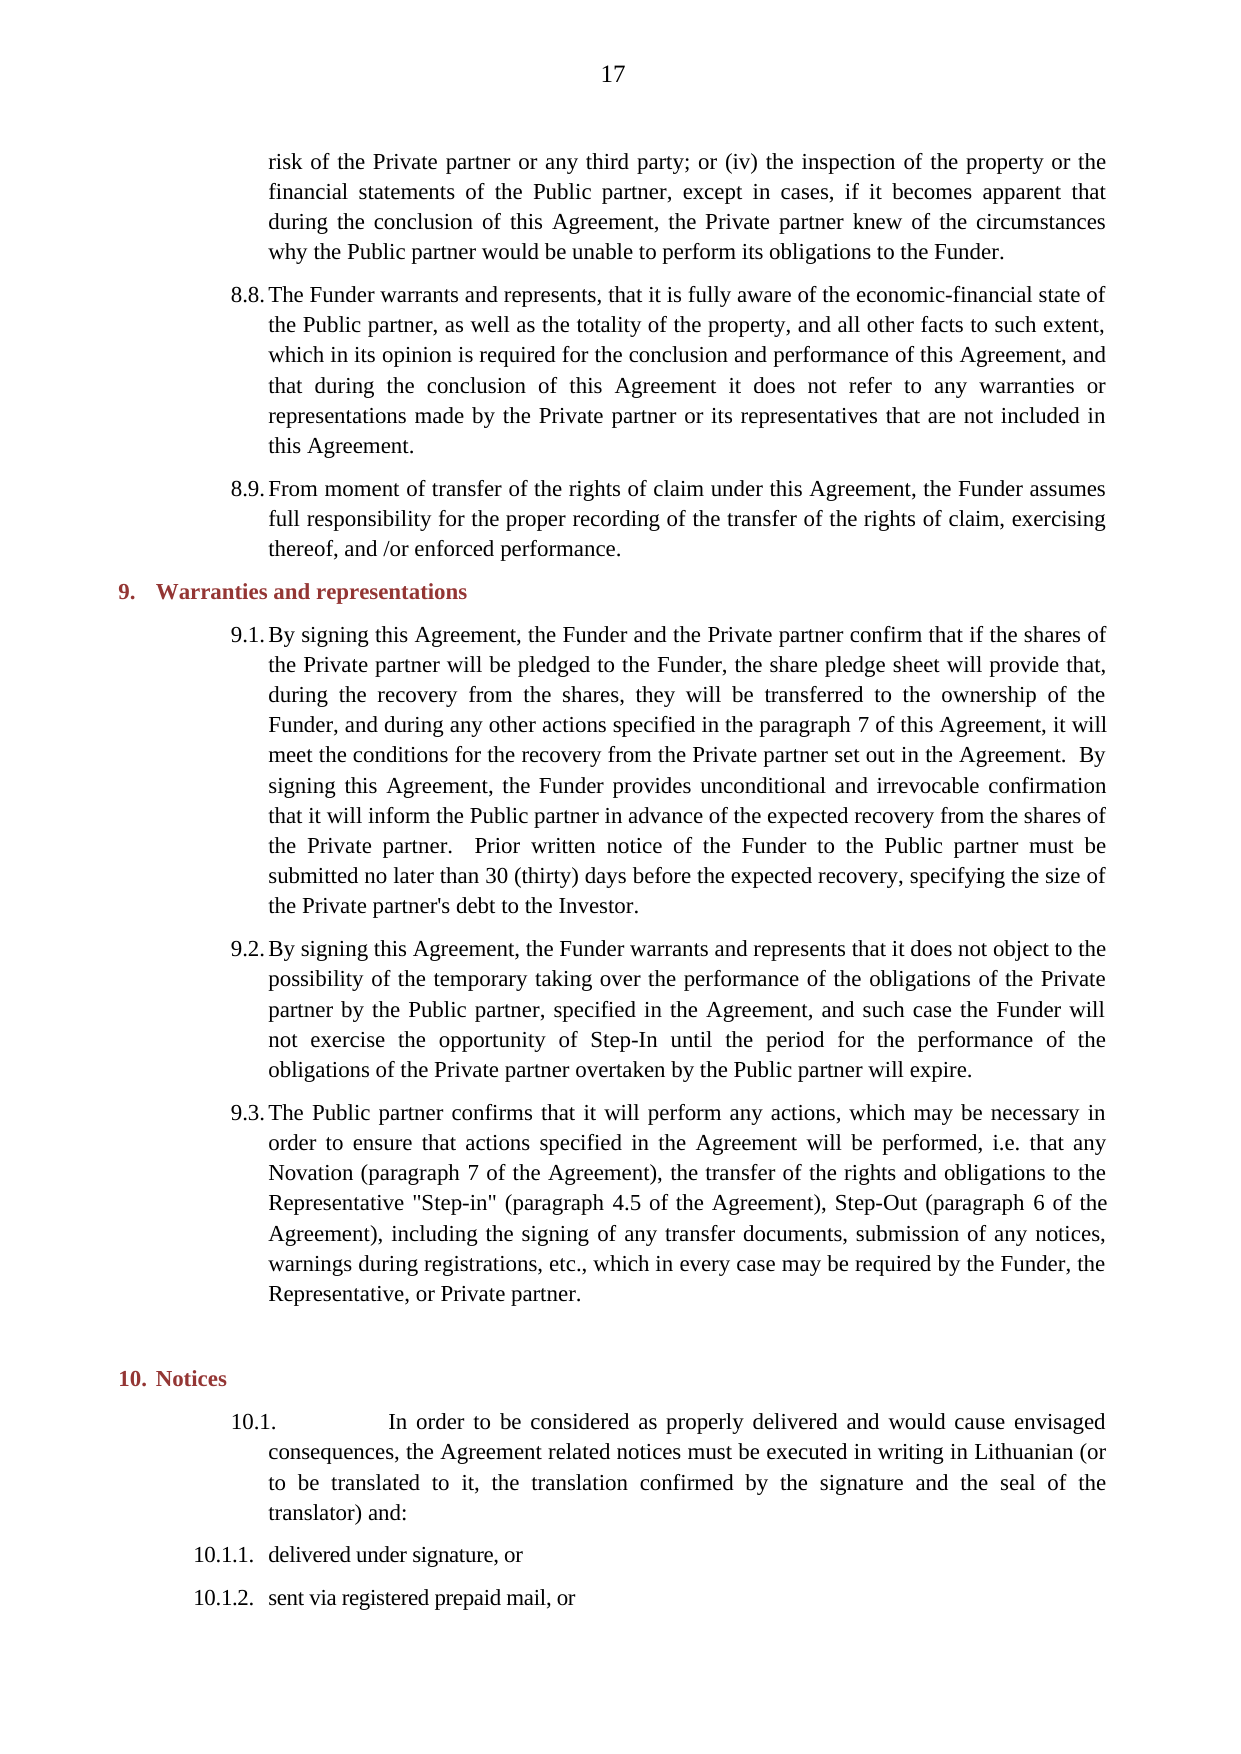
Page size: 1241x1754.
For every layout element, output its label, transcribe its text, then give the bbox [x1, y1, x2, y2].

subtitle Warranties and representations [118, 578, 1107, 604]
list The Public partner confirms that it will perform any actions, which may be necessary in order to ensure that actions specified in the Agreement will be performed, i.e. that any Novation (paragraph 7 of the Agreement), the transfer of the rights and obligations to the Representative "Step-in" (paragraph 4.5 of the Agreement), Step-Out (paragraph 6 of the Agreement), including the signing of any transfer documents, submission of any notices, warnings during registrations, etc., which in every case may be required by the Funder, the Representative, or Private partner. [231, 1099, 1107, 1306]
list In order to be considered as properly delivered and would cause envisaged consequences, the Agreement related notices must be executed in writing in Lithuanian (or to be translated to it, the translation confirmed by the signature and the seal of the translator) and: [231, 1408, 1107, 1525]
list By signing this Agreement, the Funder and the Private partner confirm that if the shares of the Private partner will be pledged to the Funder, the share pledge sheet will provide that, during the recovery from the shares, they will be transferred to the ownership of the Funder, and during any other actions specified in the paragraph 7 of this Agreement, it will meet the conditions for the recovery from the Private partner set out in the Agreement. By signing this Agreement, the Funder provides unconditional and irrevocable confirmation that it will inform the Public partner in advance of the expected recovery from the shares of the Private partner. Prior written notice of the Funder to the Public partner must be submitted no later than 30 (thirty) days before the expected recovery, specifying the size of the Private partner's debt to the Investor. [231, 621, 1107, 919]
list delivered under signature, or [193, 1541, 1107, 1568]
list sent via registered prepaid mail, or [193, 1584, 1107, 1611]
list From moment of transfer of the rights of claim under this Agreement, the Funder assumes full responsibility for the proper recording of the transfer of the rights of claim, exercising thereof, and /or enforced performance. [231, 475, 1107, 562]
list The Funder warrants and represents, that it is fully aware of the economic-financial state of the Public partner, as well as the totality of the property, and all other facts to such extent, which in its opinion is required for the conclusion and performance of this Agreement, and that during the conclusion of this Agreement it does not refer to any warranties or representations made by the Private partner or its representatives that are not included in this Agreement. [231, 281, 1107, 458]
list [231, 148, 1107, 265]
subtitle Notices [118, 1365, 1107, 1392]
list By signing this Agreement, the Funder warrants and represents that it does not object to the possibility of the temporary taking over the performance of the obligations of the Private partner by the Public partner, specified in the Agreement, and such case the Funder will not exercise the opportunity of Step-In until the period for the performance of the obligations of the Private partner overtaken by the Public partner will expire. [231, 935, 1107, 1082]
